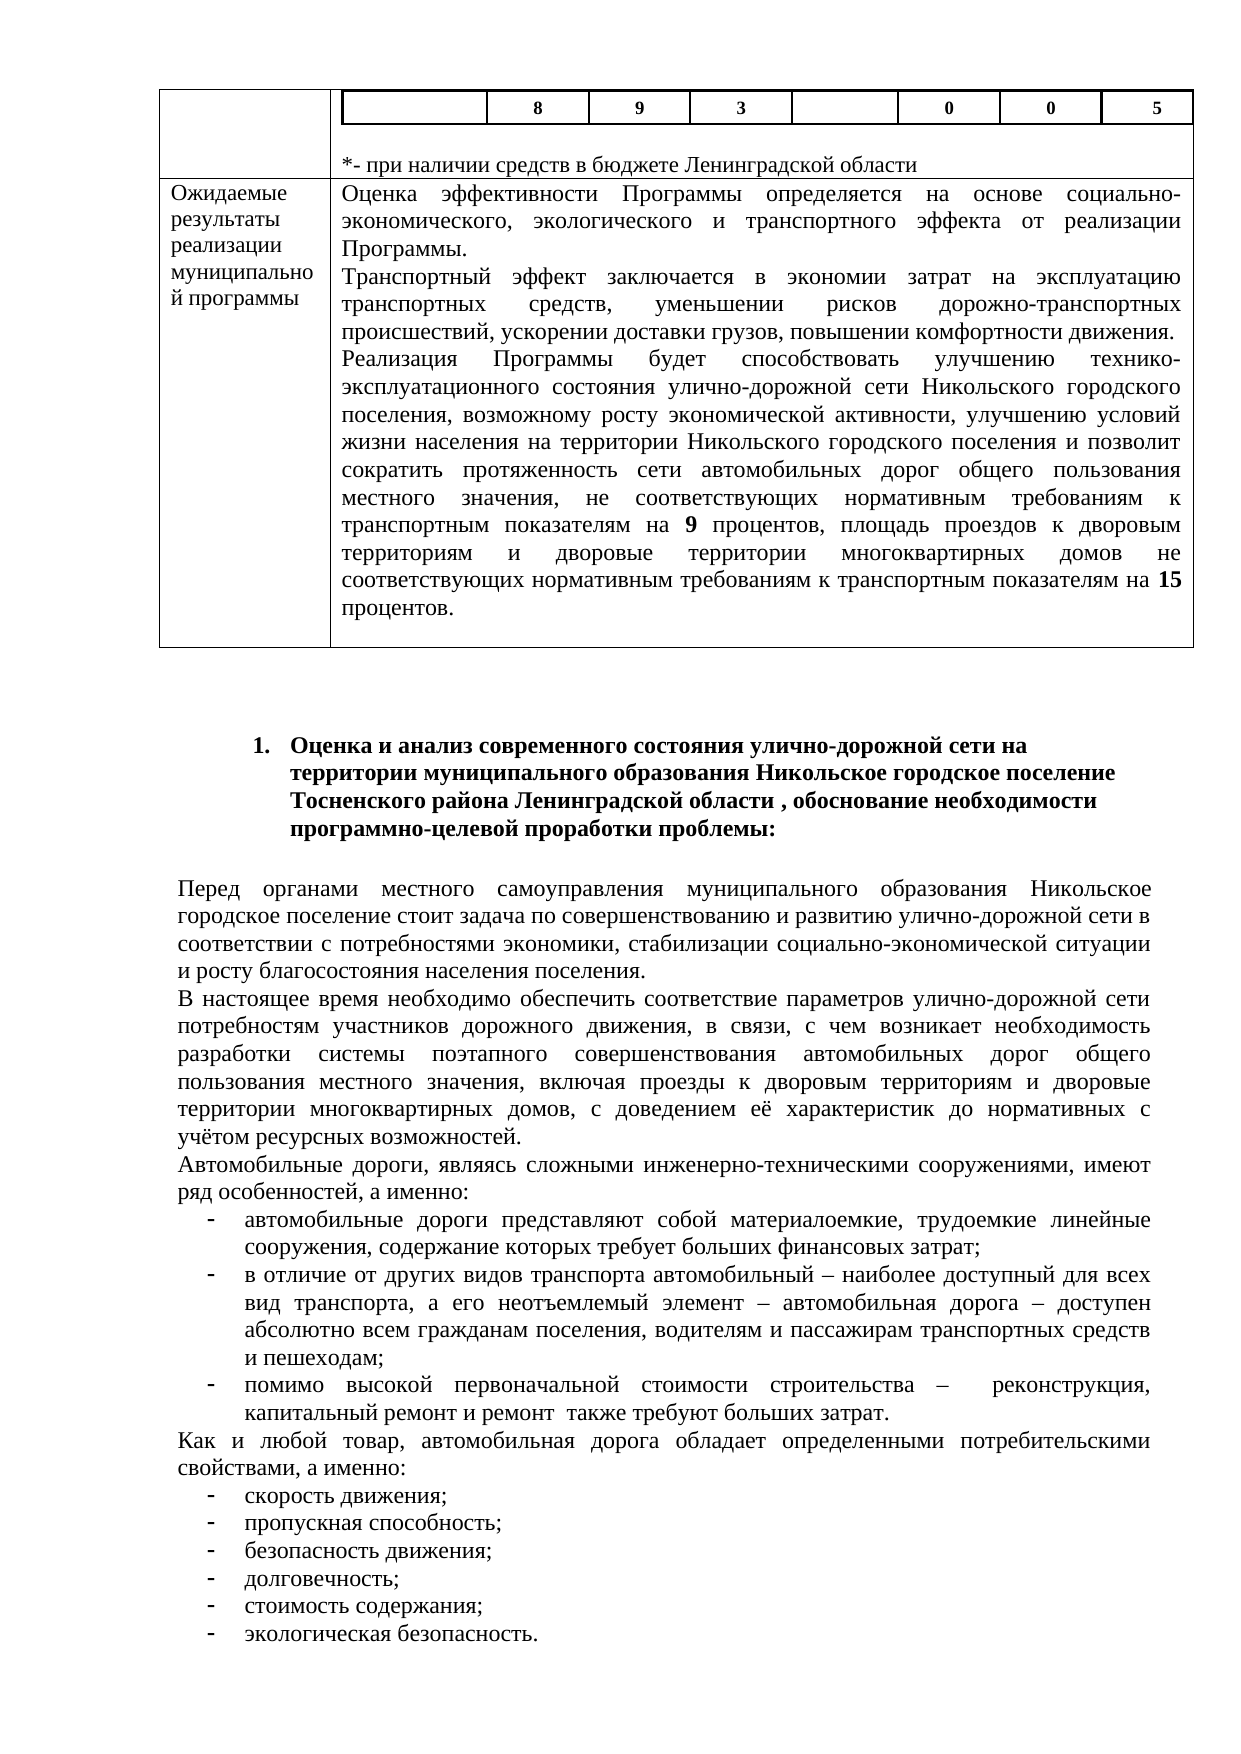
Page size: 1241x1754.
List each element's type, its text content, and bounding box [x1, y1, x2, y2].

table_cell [160, 90, 330, 178]
list долговечность; [207, 1564, 1152, 1591]
text В настоящее время необходимо обеспечить соответствие параметров улично-дорожной сети потребностям участников дорожного движения, в связи, с чем возникает необходимость разработки системы поэтапного совершенствования автомобильных дорог общего пользования местного значения, включая проезды к дворовым территориям и дворовые территории многоквартирных домов, с доведением её характеристик до нормативных с учётом ресурсных возможностей. [177, 984, 1152, 1149]
table_cell Ожидаемые результаты реализации муниципальной программы [160, 179, 330, 647]
list в отличие от других видов транспорта автомобильный – наиболее доступный для всех вид транспорта, а его неотъемлемый элемент – автомобильная дорога – доступен абсолютно всем гражданам поселения, водителям и пассажирам транспортных средств и пешеходам; [207, 1260, 1152, 1370]
list Оценка и анализ современного состояния улично-дорожной сети на территории муниципального образования Никольское городское поселение Тосненского района Ленинградской области , обоснование необходимости программно-целевой проработки проблемы: [252, 731, 1152, 841]
table_cell Оценка эффективности Программы определяется на основе социально-экономического, экологического и транспортного эффекта от реализации Программы. Транспортный эффект заключается в экономии затрат на эксплуатацию транспортных средств, уменьшении рисков дорожно-транспортных происшествий, ускорении доставки грузов, повышении комфортности движения. Реализация Программы будет способствовать улучшению технико-эксплуатационного состояния улично-дорожной сети Никольского городского поселения, возможному росту экономической активности, улучшению условий жизни населения на территории Никольского городского поселения и позволит сократить протяженность сети автомобильных дорог общего пользования местного значения, не соответствующих нормативным требованиям к транспортным показателям на 9 процентов, площадь проездов к дворовым территориям и дворовые территории многоквартирных домов не соответствующих нормативным требованиям к транспортным показателям на 15 процентов. [331, 179, 1193, 647]
table_cell *- при наличии средств в бюджете Ленинградской области [331, 90, 1193, 178]
list пропускная способность; [207, 1508, 1152, 1536]
text Как и любой товар, автомобильная дорога обладает определенными потребительскими свойствами, а именно: [177, 1426, 1152, 1481]
list автомобильные дороги представляют собой материалоемкие, трудоемкие линейные сооружения, содержание которых требует больших финансовых затрат; [207, 1205, 1152, 1260]
text Автомобильные дороги, являясь сложными инженерно-техническими сооружениями, имеют ряд особенностей, а именно: [177, 1149, 1152, 1205]
list скорость движения; [207, 1481, 1152, 1508]
list безопасность движения; [207, 1536, 1152, 1564]
text Перед органами местного самоуправления муниципального образования Никольское городское поселение стоит задача по совершенствованию и развитию улично-дорожной сети в соответствии с потребностями экономики, стабилизации социально-экономической ситуации и росту благосостояния населения поселения. [177, 873, 1152, 984]
list помимо высокой первоначальной стоимости строительства – реконструкция, капитальный ремонт и ремонт также требуют больших затрат. [207, 1370, 1152, 1426]
list экологическая безопасность. [207, 1619, 1152, 1646]
list стоимость содержания; [207, 1591, 1152, 1619]
